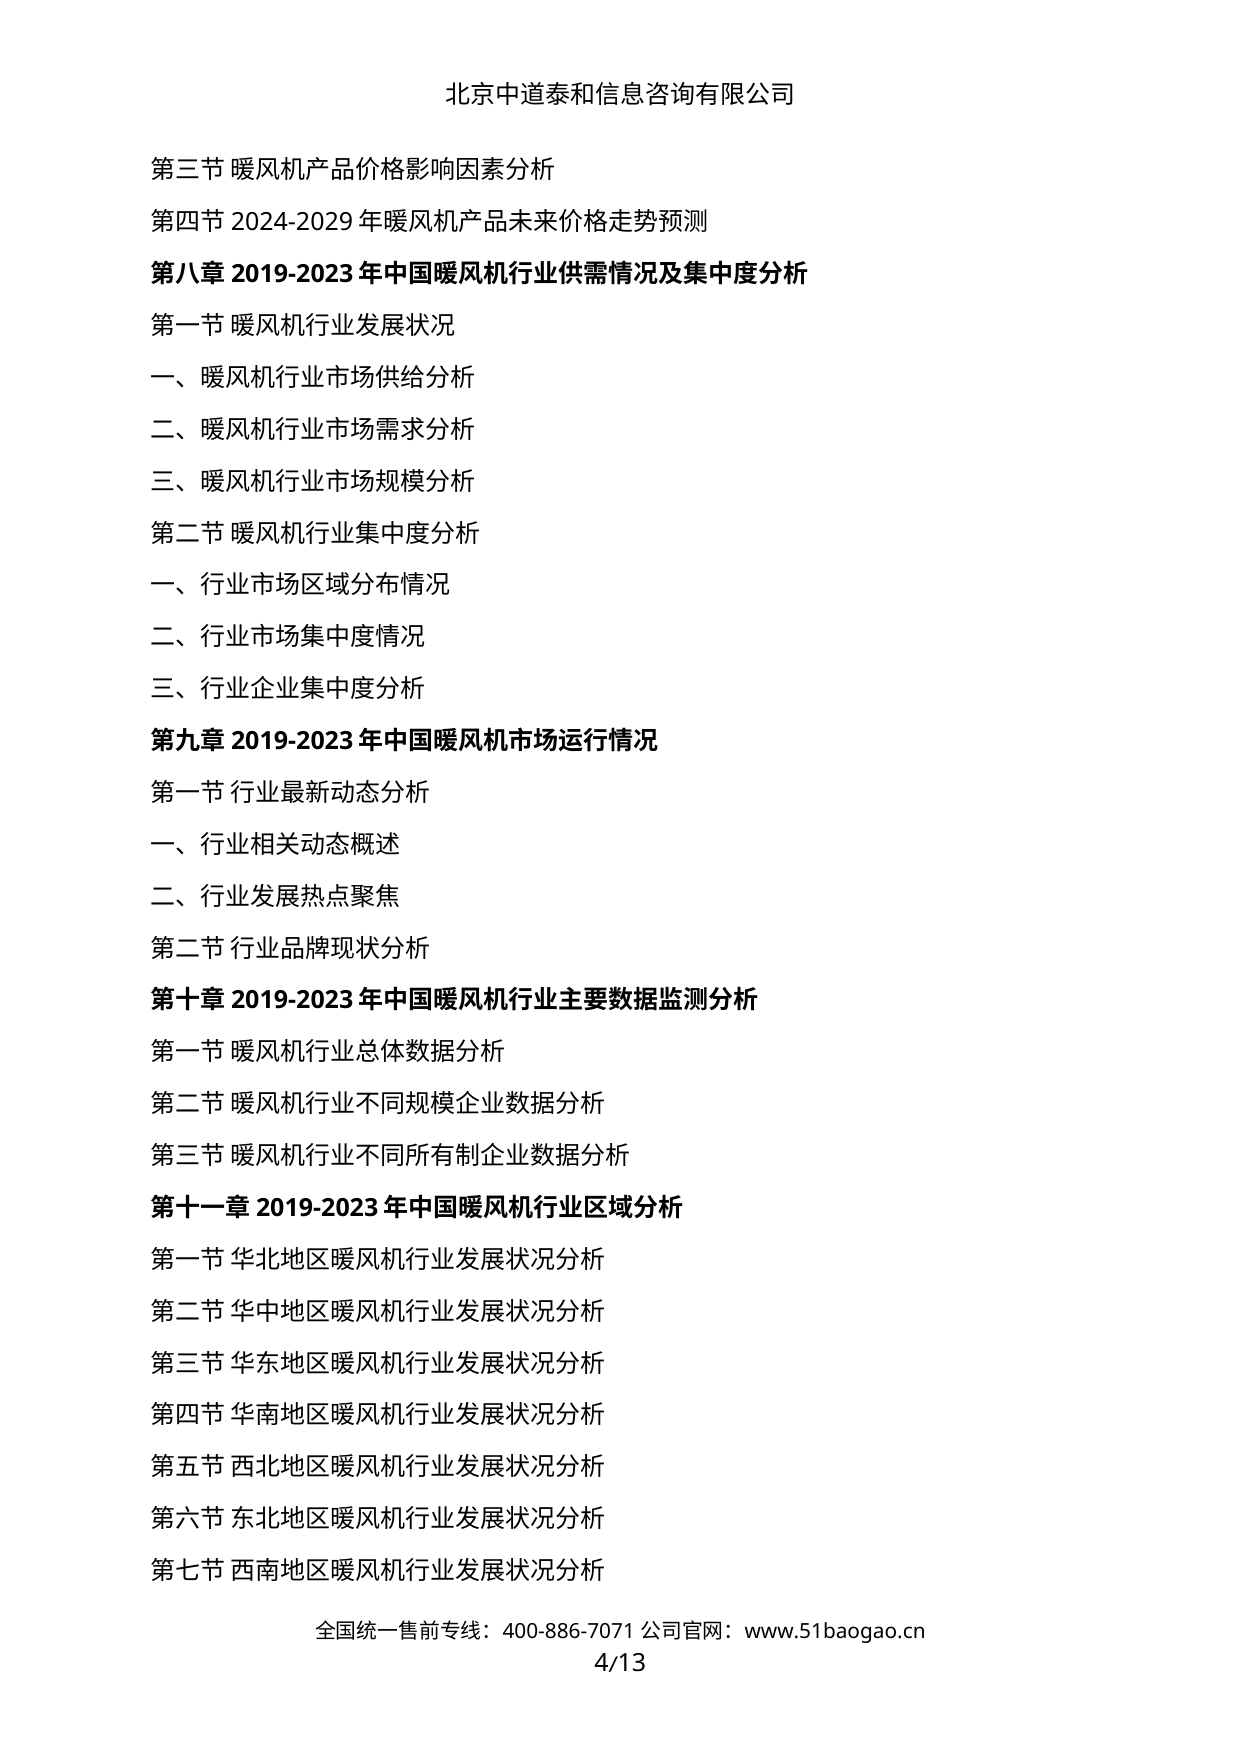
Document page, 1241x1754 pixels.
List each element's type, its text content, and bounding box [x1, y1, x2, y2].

text 第五节 西北地区暖风机行业发展状况分析 [150, 1447, 1090, 1483]
text 一、暖风机行业市场供给分析 [150, 357, 1090, 394]
text 三、暖风机行业市场规模分析 [150, 461, 1090, 497]
text 第十一章 2019-2023年中国暖风机行业区域分析 [150, 1187, 1090, 1224]
text 第一节 华北地区暖风机行业发展状况分析 [150, 1239, 1090, 1276]
text 第一节 暖风机行业发展状况 [150, 306, 1090, 342]
text 第二节 暖风机行业集中度分析 [150, 513, 1090, 549]
text 第一节 行业最新动态分析 [150, 772, 1090, 809]
text 二、行业发展热点聚焦 [150, 876, 1090, 912]
text 二、暖风机行业市场需求分析 [150, 409, 1090, 446]
text 第十章 2019-2023年中国暖风机行业主要数据监测分析 [150, 980, 1090, 1016]
text 第八章 2019-2023年中国暖风机行业供需情况及集中度分析 [150, 254, 1090, 290]
text 一、行业市场区域分布情况 [150, 565, 1090, 601]
text 三、行业企业集中度分析 [150, 669, 1090, 705]
text 第六节 东北地区暖风机行业发展状况分析 [150, 1499, 1090, 1535]
text 第四节 2024-2029年暖风机产品未来价格走势预测 [150, 202, 1090, 238]
text 第二节 行业品牌现状分析 [150, 928, 1090, 964]
text 第二节 暖风机行业不同规模企业数据分析 [150, 1084, 1090, 1120]
text 二、行业市场集中度情况 [150, 617, 1090, 653]
text 第九章 2019-2023年中国暖风机市场运行情况 [150, 721, 1090, 757]
text 第七节 西南地区暖风机行业发展状况分析 [150, 1551, 1090, 1587]
text 第三节 暖风机行业不同所有制企业数据分析 [150, 1136, 1090, 1172]
text 第二节 华中地区暖风机行业发展状况分析 [150, 1291, 1090, 1327]
text 一、行业相关动态概述 [150, 824, 1090, 861]
text 第三节 华东地区暖风机行业发展状况分析 [150, 1343, 1090, 1379]
text 第一节 暖风机行业总体数据分析 [150, 1032, 1090, 1068]
text 第三节 暖风机产品价格影响因素分析 [150, 150, 1090, 186]
text 第四节 华南地区暖风机行业发展状况分析 [150, 1395, 1090, 1431]
